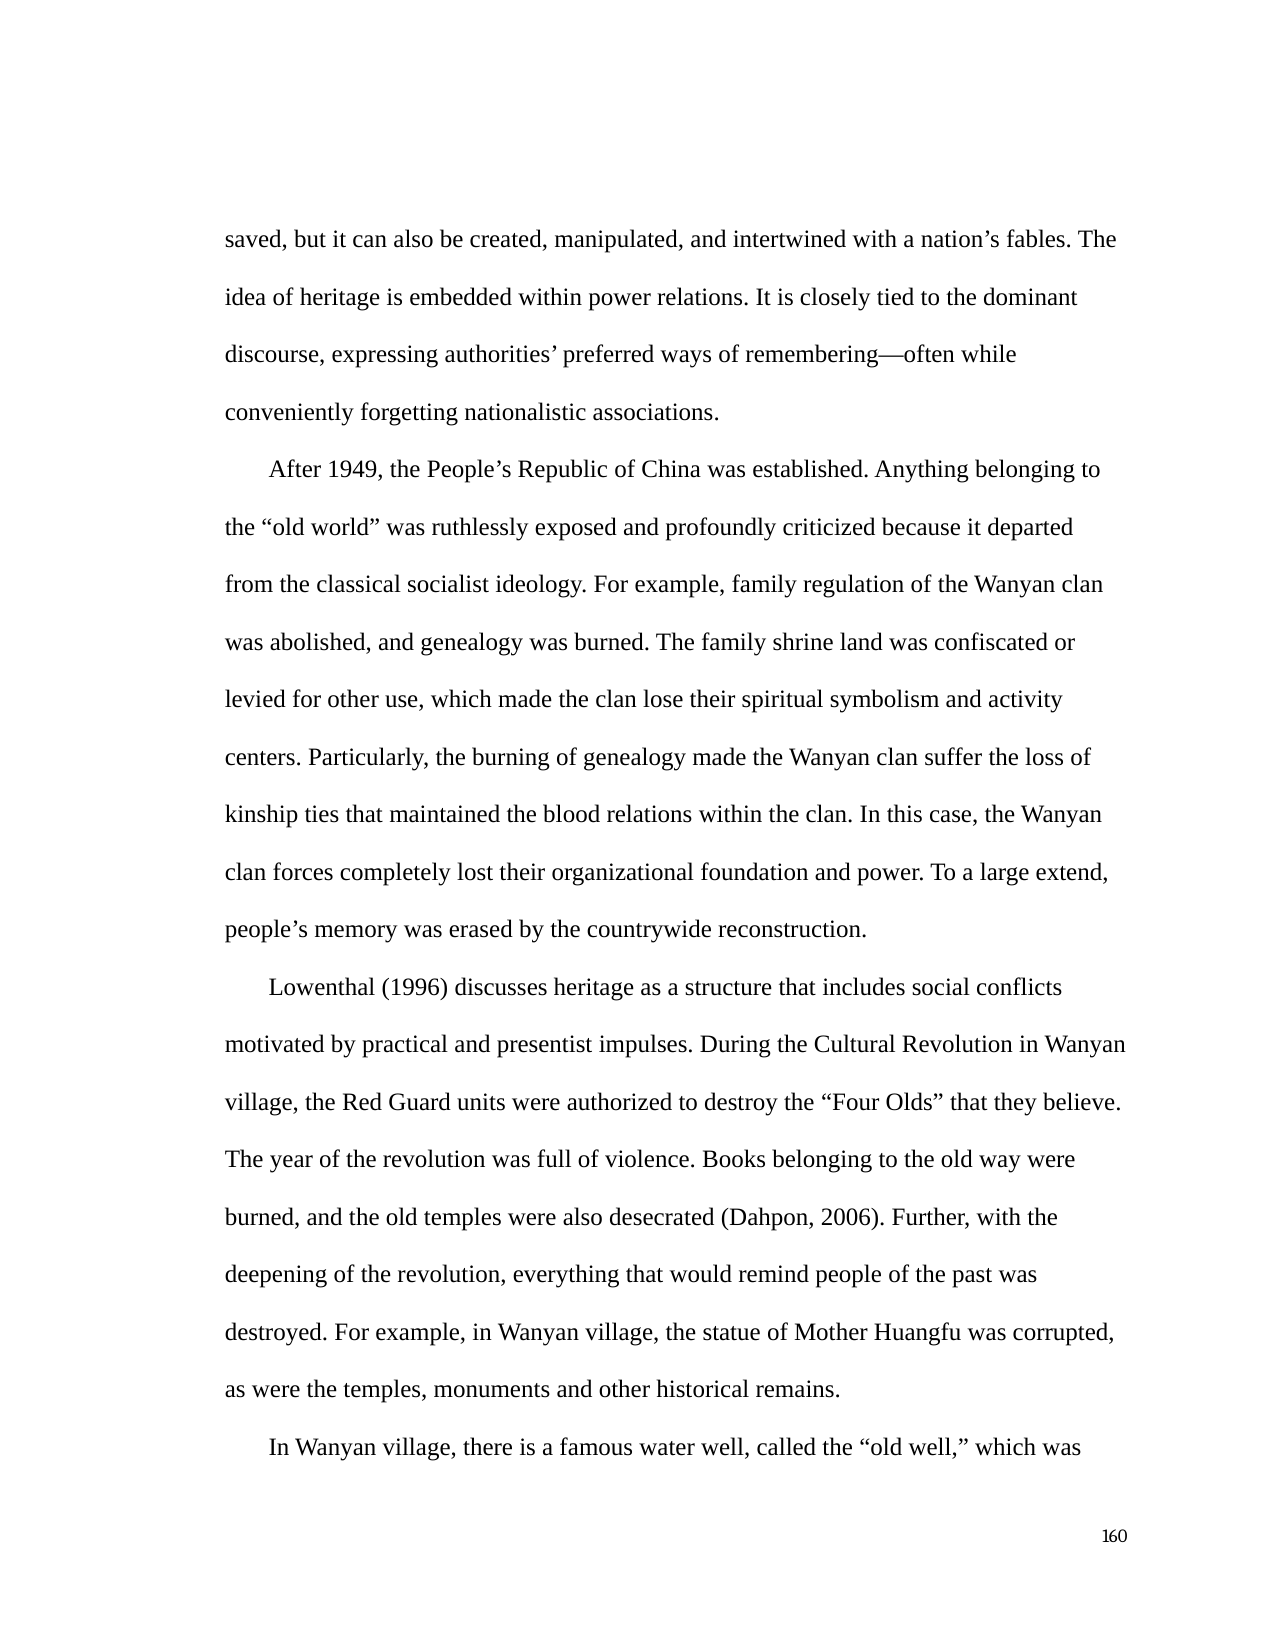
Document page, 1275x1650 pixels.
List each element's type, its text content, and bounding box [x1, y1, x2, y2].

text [224, 1432, 1127, 1461]
text After 1949, the People’s Republic of China was established. Anything belonging to the “old world” was ruthlessly exposed and profoundly criticized because it departed from the classical socialist ideology. For example, family regulation of the Wanyan clan was abolished, and genealogy was burned. The family shrine land was confiscated or levied for other use, which made the clan lose their spiritual symbolism and activity centers. Particularly, the burning of genealogy made the Wanyan clan suffer the loss of kinship ties that maintained the blood relations within the clan. In this case, the Wanyan clan forces completely lost their organizational foundation and power. To a large extend, people’s memory was erased by the countrywide reconstruction. [224, 454, 1127, 943]
text Lowenthal (1996) discusses heritage as a structure that includes social conflicts motivated by practical and presentist impulses. During the Cultural Revolution in Wanyan village, the Red Guard units were authorized to destroy the “Four Olds” that they believe. The year of the revolution was full of violence. Books belonging to the old way were burned, and the old temples were also desecrated (Dahpon, 2006). Further, with the deepening of the revolution, everything that would remind people of the past was destroyed. For example, in Wanyan village, the statue of Mother Huangfu was corrupted, as were the temples, monuments and other historical remains. [224, 972, 1127, 1403]
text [224, 224, 1127, 426]
